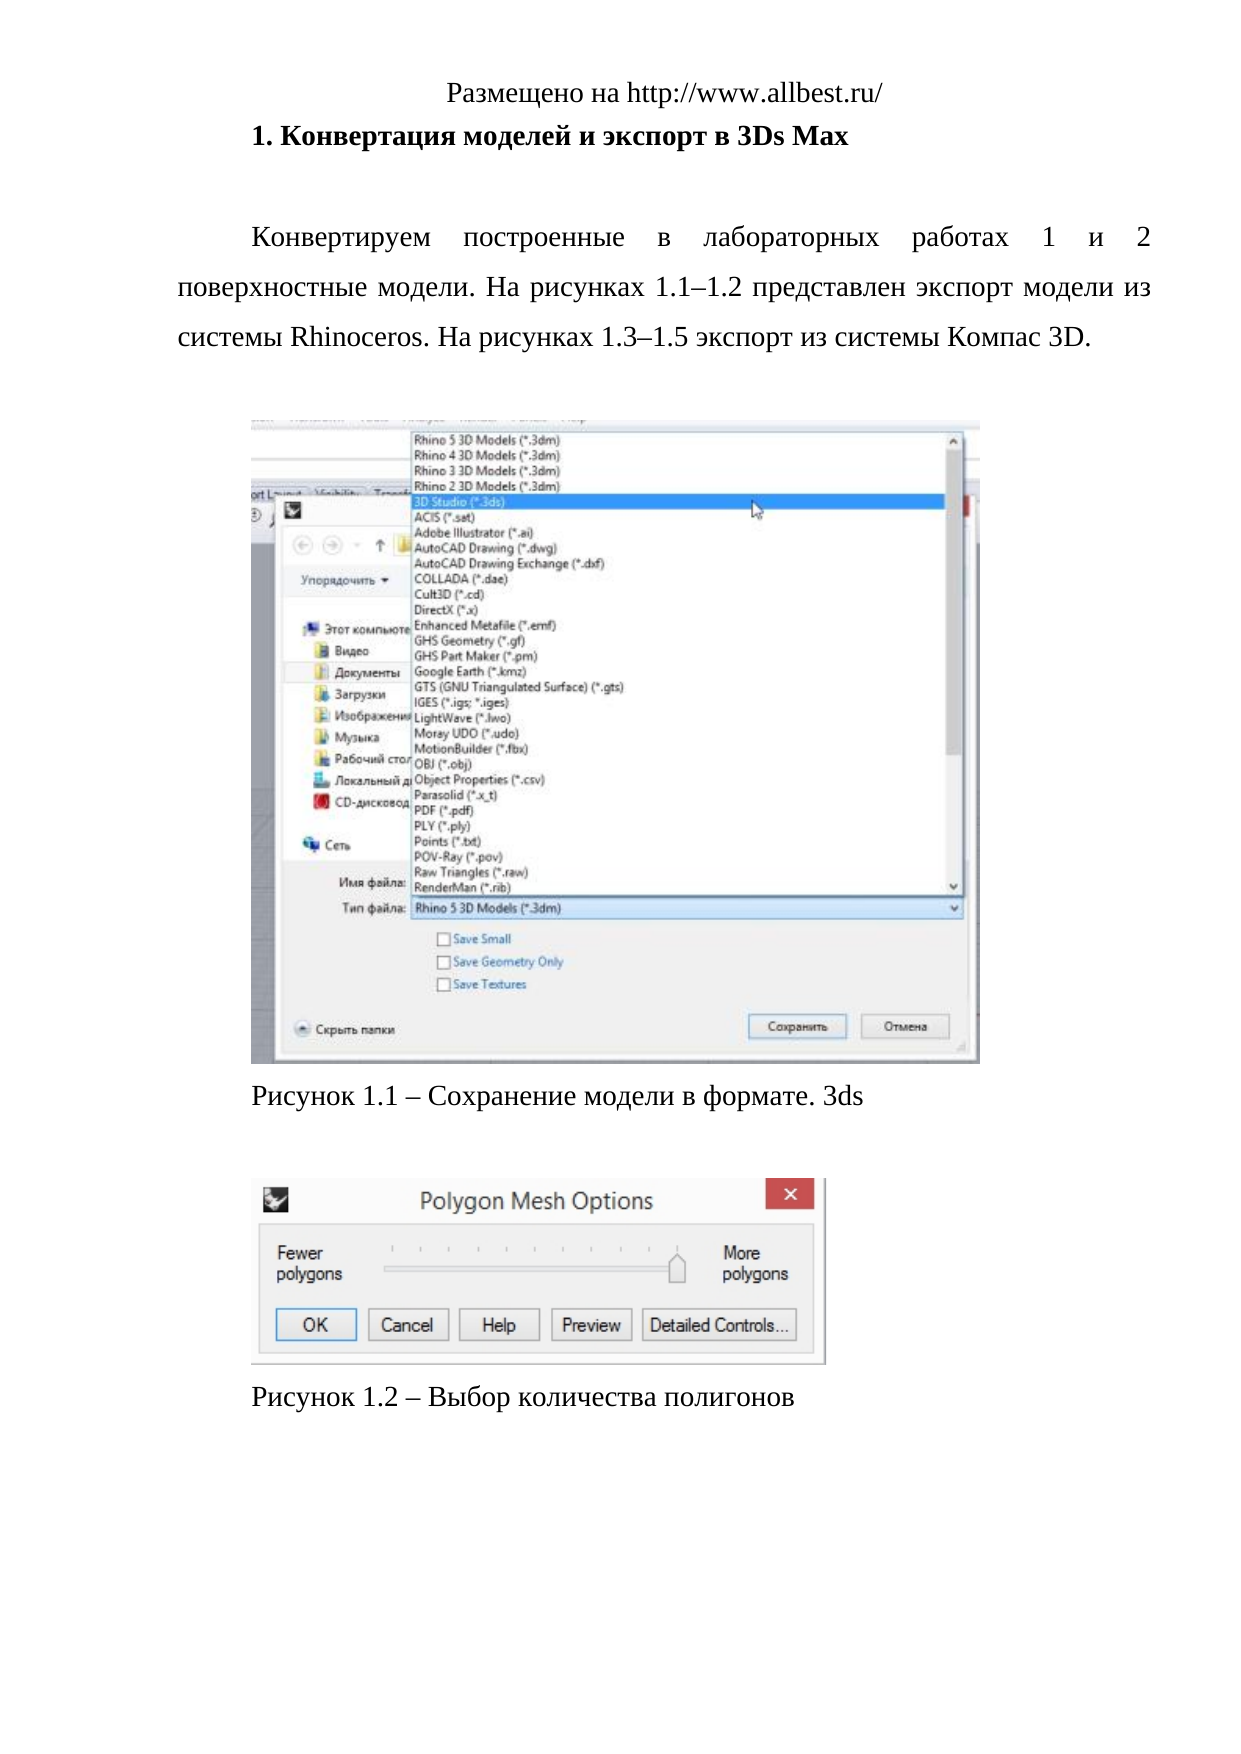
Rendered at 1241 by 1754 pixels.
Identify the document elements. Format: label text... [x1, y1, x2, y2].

text Рисунок 1.2 – Выбор количества полигонов [177, 1379, 1152, 1413]
picture [251, 1178, 827, 1365]
text Рисунок 1.1 – Сохранение модели в формате. 3ds [177, 1078, 1152, 1112]
picture [251, 420, 980, 1064]
subtitle 1. Конвертация моделей и экспорт в 3Ds Max [177, 118, 1152, 152]
text Конвертируем построенные в лабораторных работах 1 и 2 поверхностные модели. На рисунках 1.1–1.2 представлен экспорт модели из системы Rhinoceros. На рисунках 1.3–1.5 экспорт из системы Компас 3D. [177, 219, 1152, 353]
